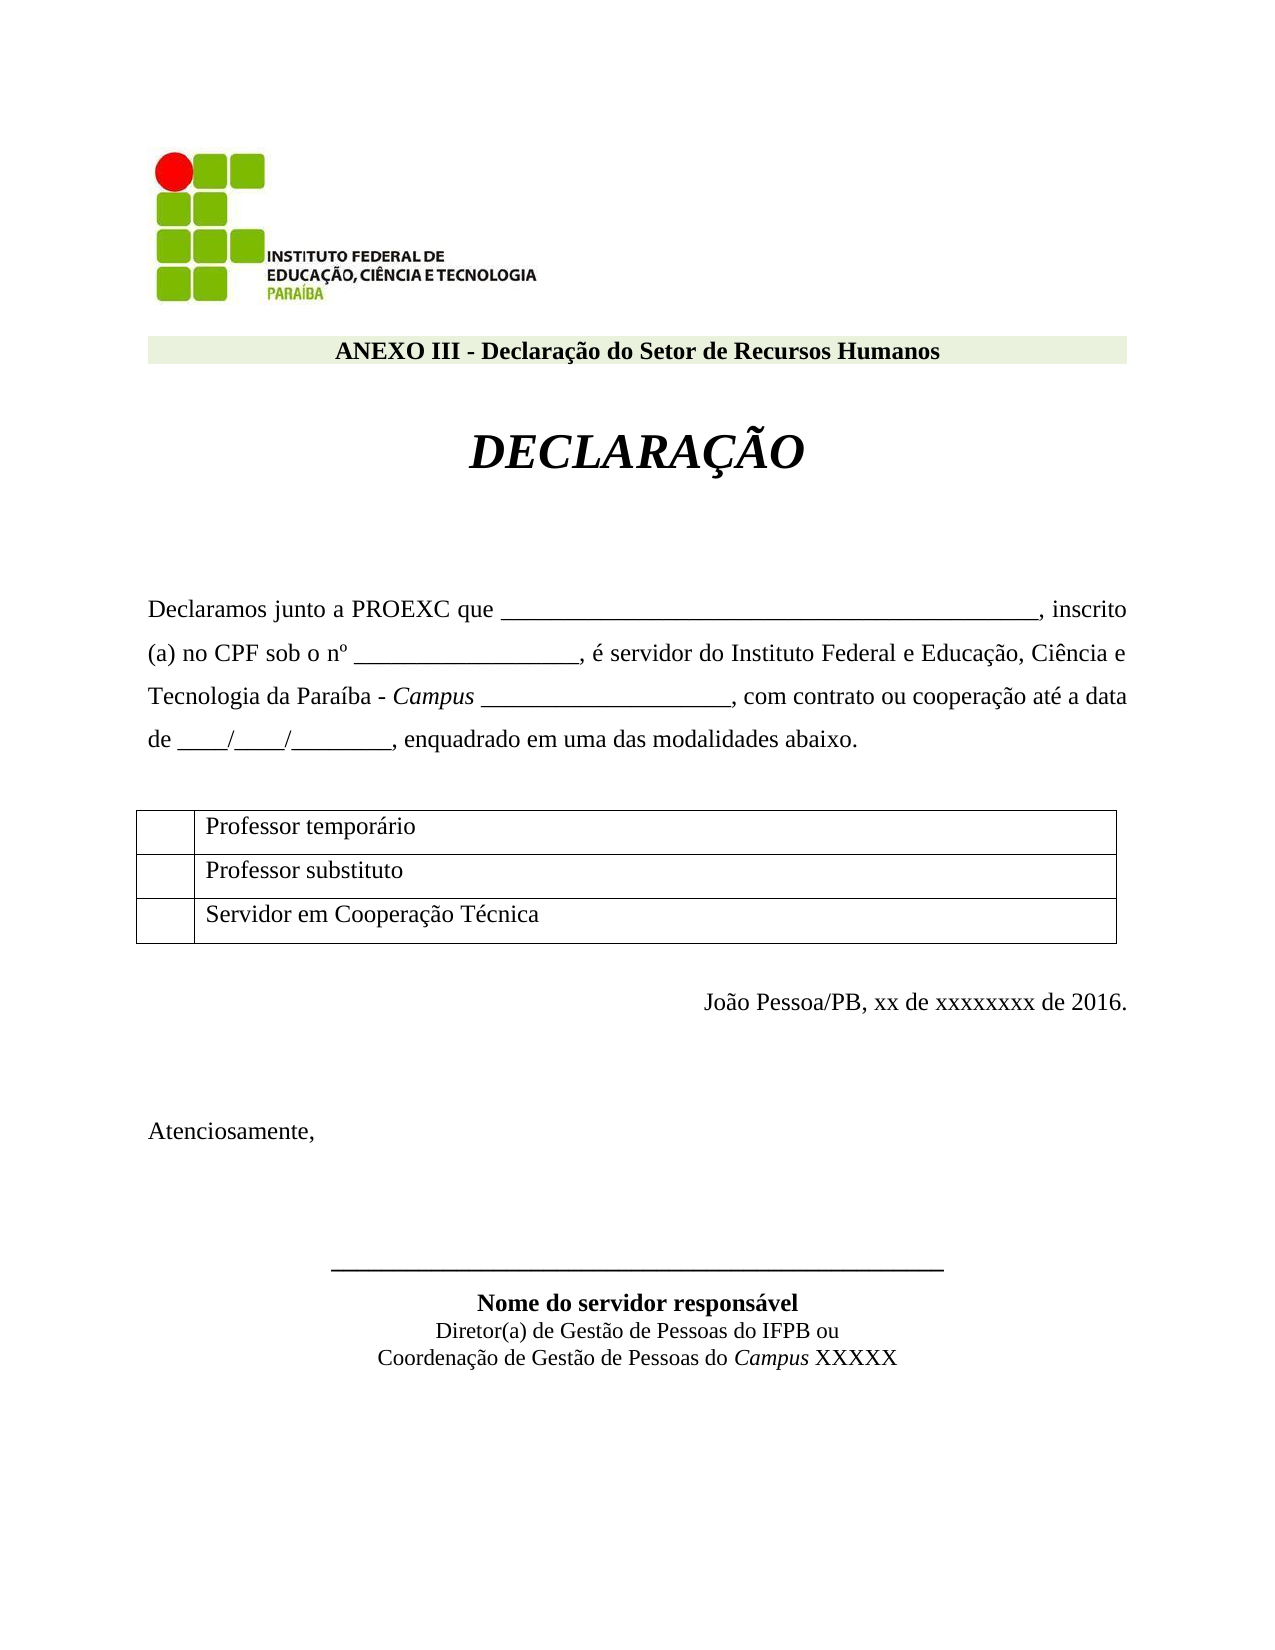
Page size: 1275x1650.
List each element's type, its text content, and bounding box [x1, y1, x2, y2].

text DECLARAÇÃO [148, 422, 1127, 479]
text ANEXO III - Declaração do Setor de Recursos Humanos [148, 336, 1127, 364]
table_header [137, 811, 194, 854]
text _________________________________________________ [148, 1245, 1127, 1274]
text Nome do servidor responsável [148, 1288, 1127, 1317]
table_header Professor temporário [195, 811, 1116, 854]
picture [147, 147, 540, 307]
table_cell Servidor em Cooperação Técnica [195, 899, 1116, 942]
table_cell [137, 899, 194, 942]
text João Pessoa/PB, xx de xxxxxxxx de 2016. [148, 987, 1127, 1015]
table_cell [137, 855, 194, 898]
text Coordenação de Gestão de Pessoas do Campus XXXXX [148, 1343, 1127, 1370]
text Declaramos junto a PROEXC que ___________________________________________, inscrito (a) no CPF sob o nº __________________, é servidor do Instituto Federal e Educação, Ciência e Tecnologia da Paraíba - Campus ____________________, com contrato ou cooperação até a data de ____/____/________, enquadrado em uma das modalidades abaixo. [148, 594, 1127, 753]
text Atenciosamente, [148, 1116, 1127, 1145]
text Diretor(a) de Gestão de Pessoas do IFPB ou [148, 1317, 1127, 1343]
table_cell Professor substituto [195, 855, 1116, 898]
